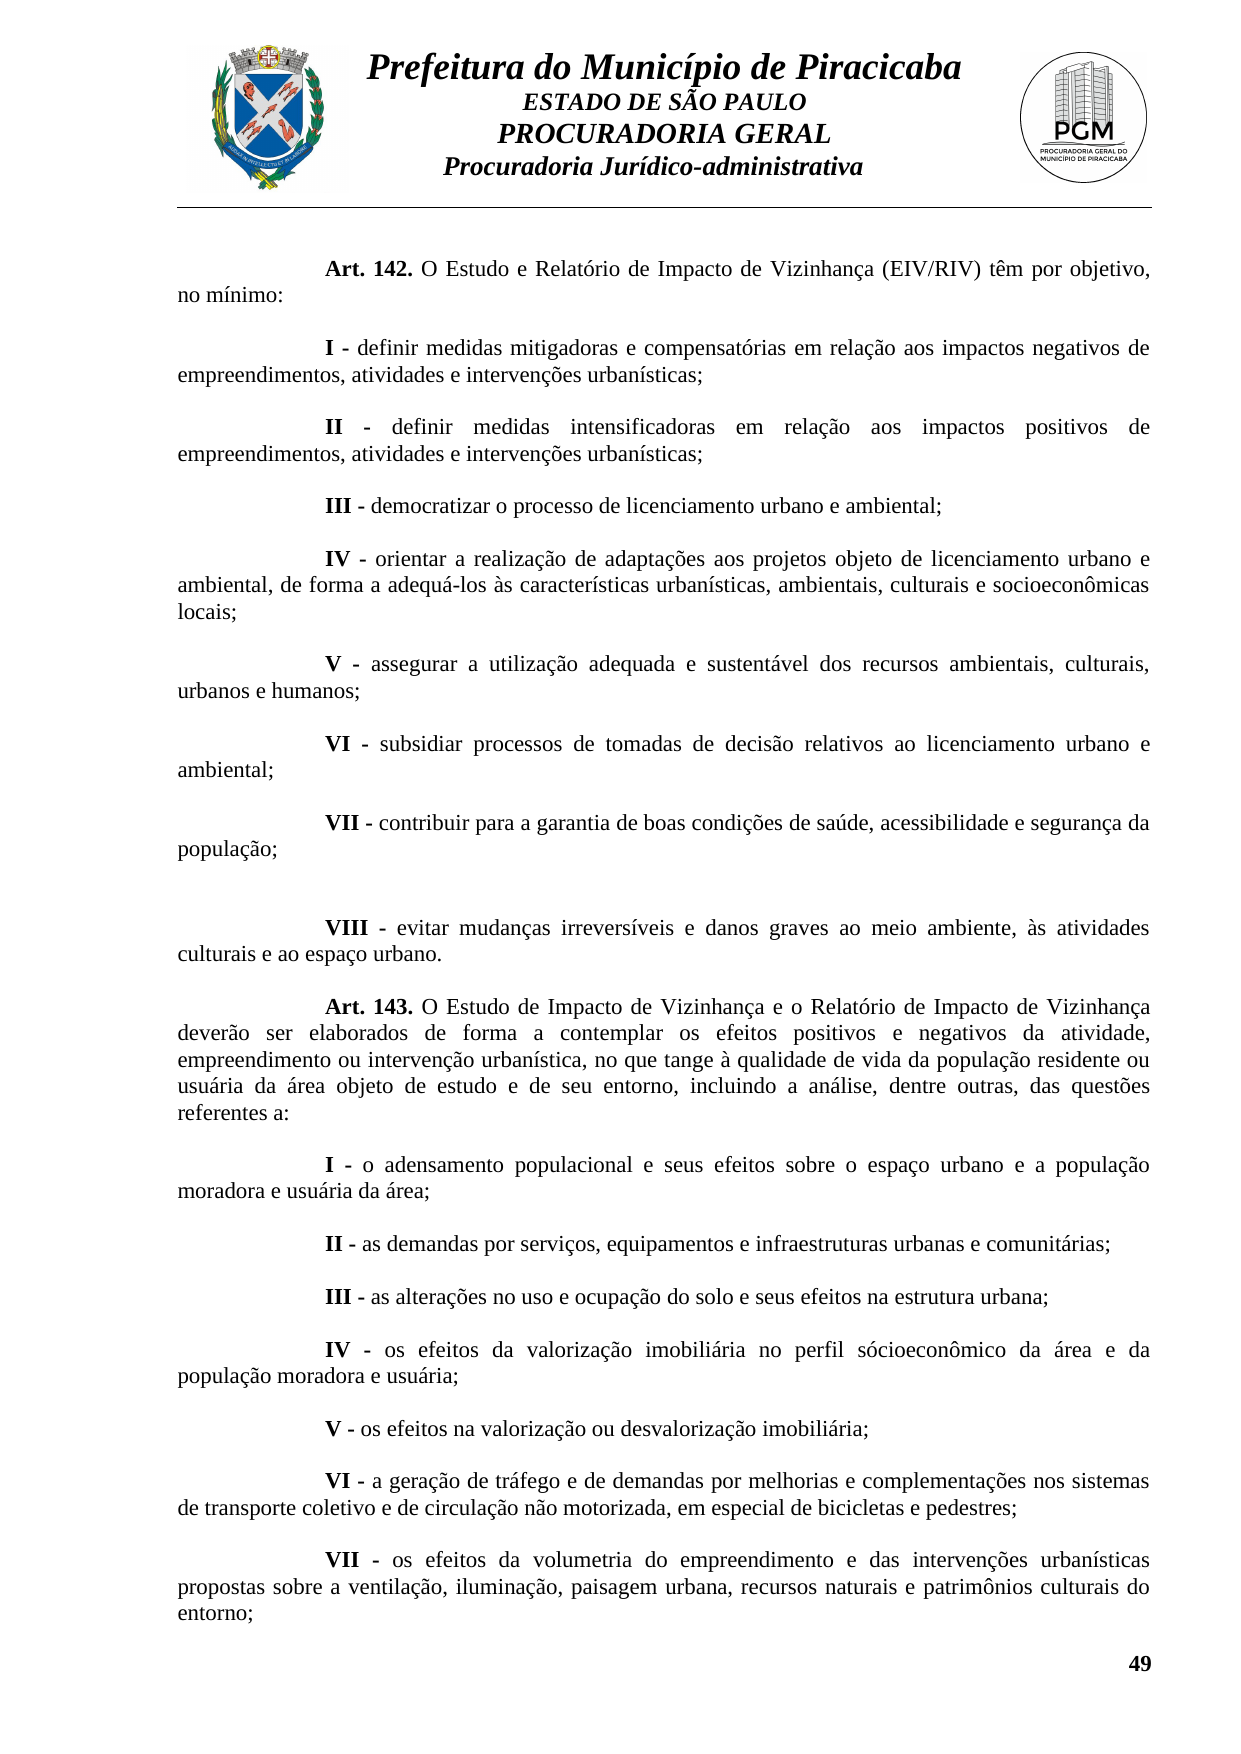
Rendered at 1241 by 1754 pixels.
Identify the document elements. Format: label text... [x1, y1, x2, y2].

text III - democratizar o processo de licenciamento urbano e ambiental; [177, 492, 1151, 519]
text VIII - evitar mudanças irreversíveis e danos graves ao meio ambiente, às atividades culturais e ao espaço urbano. [177, 914, 1151, 967]
text IV - orientar a realização de adaptações aos projetos objeto de licenciamento urbano e ambiental, de forma a adequá-los às características urbanísticas, ambientais, culturais e socioeconômicas locais; [177, 545, 1151, 624]
text VI - subsidiar processos de tomadas de decisão relativos ao licenciamento urbano e ambiental; [177, 729, 1151, 782]
picture [186, 45, 349, 193]
text III - as alterações no uso e ocupação do solo e seus efeitos na estrutura urbana; [177, 1283, 1152, 1309]
text Art. 143. O Estudo de Impacto de Vizinhança e o Relatório de Impacto de Vizinhança deverão ser elaborados de forma a contemplar os efeitos positivos e negativos da atividade, empreendimento ou intervenção urbanística, no que tange à qualidade de vida da população residente ou usuária da área objeto de estudo e de seu entorno, incluindo a análise, dentre outras, das questões referentes a: [177, 993, 1152, 1125]
text II - definir medidas intensificadoras em relação aos impactos positivos de empreendimentos, atividades e intervenções urbanísticas; [177, 413, 1151, 466]
text VII - contribuir para a garantia de boas condições de saúde, acessibilidade e segurança da população; [177, 809, 1151, 861]
text V - os efeitos na valorização ou desvalorização imobiliária; [177, 1415, 1152, 1441]
text V - assegurar a utilização adequada e sustentável dos recursos ambientais, culturais, urbanos e humanos; [177, 651, 1151, 703]
text VI - a geração de tráfego e de demandas por melhorias e complementações nos sistemas de transporte coletivo e de circulação não motorizada, em especial de bicicletas e pedestres; [177, 1467, 1152, 1520]
text Art. 142. O Estudo e Relatório de Impacto de Vizinhança (EIV/RIV) têm por objetivo, no mínimo: [177, 255, 1151, 308]
text I - definir medidas mitigadoras e compensatórias em relação aos impactos negativos de empreendimentos, atividades e intervenções urbanísticas; [177, 334, 1151, 387]
text I - o adensamento populacional e seus efeitos sobre o espaço urbano e a população moradora e usuária da área; [177, 1151, 1152, 1204]
text VII - os efeitos da volumetria do empreendimento e das intervenções urbanísticas propostas sobre a ventilação, iluminação, paisagem urbana, recursos naturais e patrimônios culturais do entorno; [177, 1547, 1152, 1626]
text IV - os efeitos da valorização imobiliária no perfil sócioeconômico da área e da população moradora e usuária; [177, 1336, 1152, 1388]
text II - as demandas por serviços, equipamentos e infraestruturas urbanas e comunitárias; [177, 1230, 1152, 1257]
picture [1020, 52, 1147, 183]
